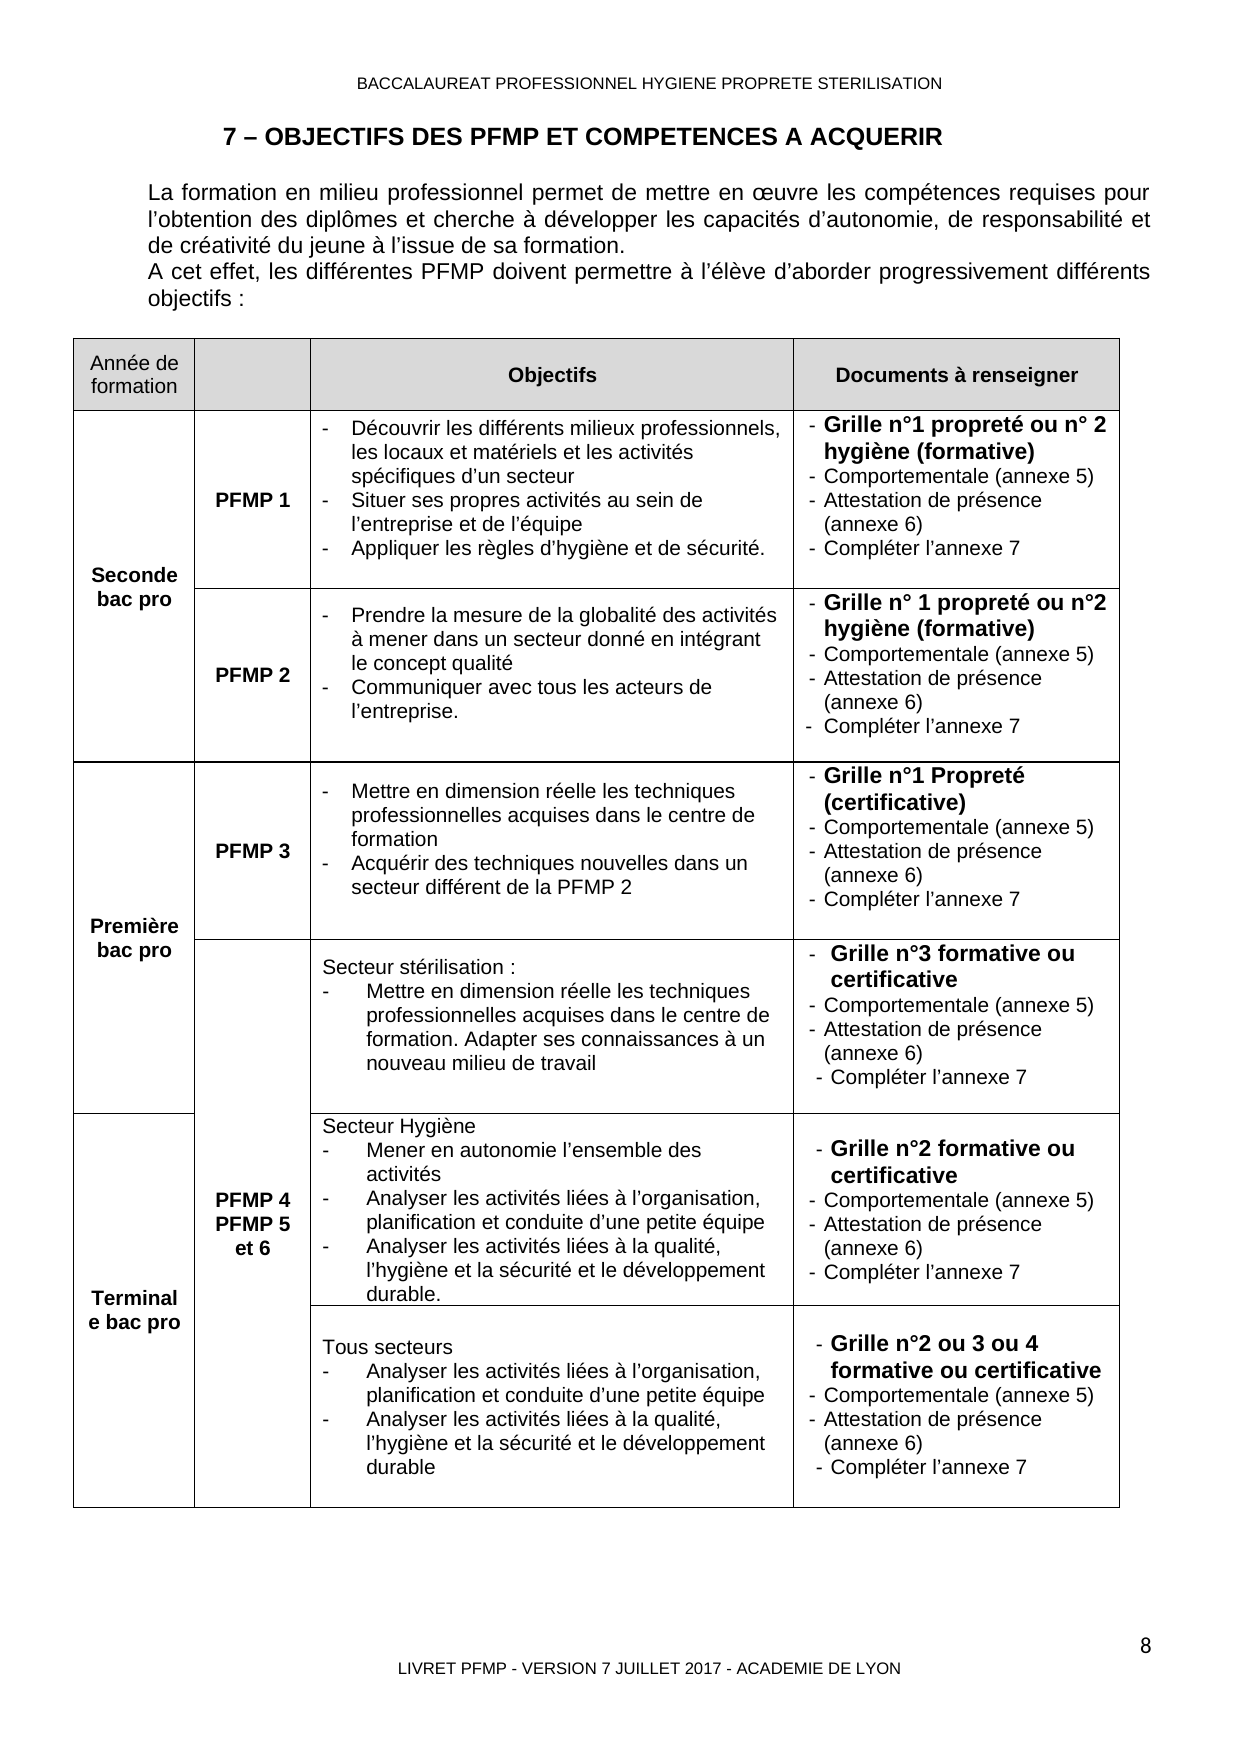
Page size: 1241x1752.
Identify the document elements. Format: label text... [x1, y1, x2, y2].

table_cell PFMP 3 [195, 763, 310, 939]
table_cell Secteur stérilisation : Mettre en dimension réelle les techniques professionnelles acquises dans le centre de formation. Adapter ses connaissances à un nouveau milieu de travail [311, 940, 793, 1113]
table_cell Terminale bac pro [74, 1114, 194, 1507]
table_cell Grille n° 1 propreté ou n°2 hygiène (formative) Comportementale (annexe 5) Attestation de présence (annexe 6) - Compléter l’annexe 7 [794, 589, 1119, 761]
text La formation en milieu professionnel permet de mettre en œuvre les compétences requises pour l’obtention des diplômes et cherche à développer les capacités d’autonomie, de responsabilité et de créativité du jeune à l’issue de sa formation. [148, 179, 1152, 258]
table_cell Seconde bac pro [74, 411, 194, 761]
table_cell Mettre en dimension réelle les techniques professionnelles acquises dans le centre de formation Acquérir des techniques nouvelles dans un secteur différent de la PFMP 2 [311, 763, 793, 939]
table_cell Grille n°1 Propreté (certificative) Comportementale (annexe 5) Attestation de présence (annexe 6) Compléter l’annexe 7 [794, 763, 1119, 939]
table_cell PFMP 1 [195, 411, 310, 588]
table_header Année de formation [74, 339, 194, 410]
list 7 – OBJECTIFS DES PFMP ET COMPETENCES A ACQUERIR [223, 122, 1152, 151]
table_cell Secteur Hygiène Mener en autonomie l’ensemble des activités Analyser les activités liées à l’organisation, planification et conduite d’une petite équipe Analyser les activités liées à la qualité, l’hygiène et la sécurité et le développement durable. [311, 1114, 793, 1305]
table_cell Première bac pro [74, 763, 194, 1113]
table_cell Grille n°1 propreté ou n° 2 hygiène (formative) Comportementale (annexe 5) Attestation de présence (annexe 6) Compléter l’annexe 7 [794, 411, 1119, 588]
table_cell Découvrir les différents milieux professionnels, les locaux et matériels et les activités spécifiques d’un secteur Situer ses propres activités au sein de l’entreprise et de l’équipe Appliquer les règles d’hygiène et de sécurité. [311, 411, 793, 588]
table_cell Prendre la mesure de la globalité des activités à mener dans un secteur donné en intégrant le concept qualité Communiquer avec tous les acteurs de l’entreprise. [311, 589, 793, 761]
table_cell Grille n°2 formative ou certificative Comportementale (annexe 5) Attestation de présence (annexe 6) Compléter l’annexe 7 [794, 1114, 1119, 1305]
table_header [195, 339, 310, 410]
table_header Objectifs [311, 339, 793, 410]
table_header Documents à renseigner [794, 339, 1119, 410]
table_cell PFMP 2 [195, 589, 310, 761]
table_cell Tous secteurs Analyser les activités liées à l’organisation, planification et conduite d’une petite équipe Analyser les activités liées à la qualité, l’hygiène et la sécurité et le développement durable [311, 1306, 793, 1507]
table_cell Grille n°3 formative ou certificative Comportementale (annexe 5) Attestation de présence (annexe 6) Compléter l’annexe 7 [794, 940, 1119, 1113]
table_cell PFMP 4 PFMP 5 et 6 [195, 940, 310, 1507]
text A cet effet, les différentes PFMP doivent permettre à l’élève d’aborder progressivement différents objectifs : [148, 258, 1152, 311]
table_cell Grille n°2 ou 3 ou 4 formative ou certificative Comportementale (annexe 5) Attestation de présence (annexe 6) Compléter l’annexe 7 [794, 1306, 1119, 1507]
